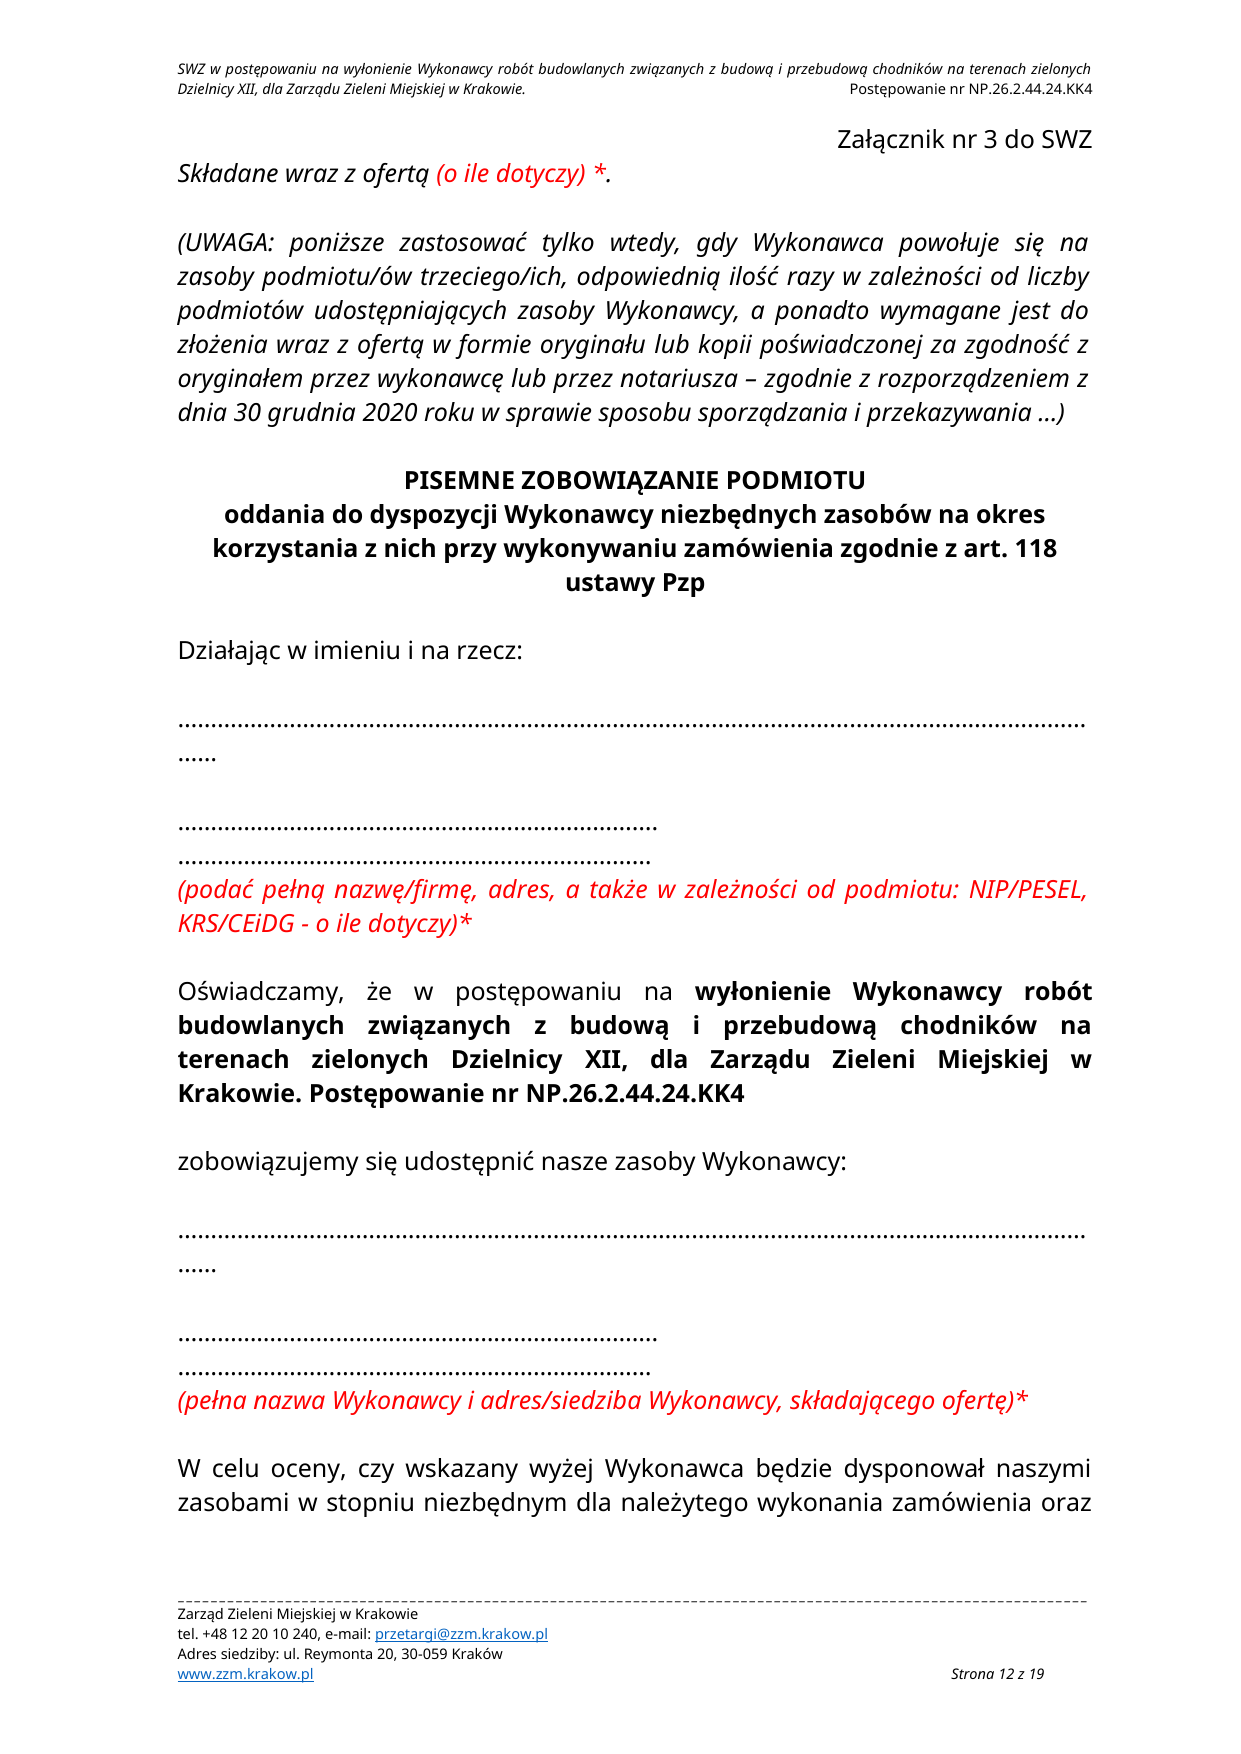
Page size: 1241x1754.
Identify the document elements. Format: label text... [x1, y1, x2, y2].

text zobowiązujemy się udostępnić nasze zasoby Wykonawcy: [177, 1144, 1093, 1178]
text (podać pełną nazwę/firmę, adres, a także w zależności od podmiotu: NIP/PESEL, KRS/CEiDG - o ile dotyczy)* [177, 871, 1093, 939]
text ……………………………………………………………….……………………………………………………………… [177, 1314, 1093, 1382]
text Oświadczamy, że w postępowaniu na wyłonienie Wykonawcy robót budowlanych związanych z budową i przebudową chodników na terenach zielonych Dzielnicy XII, dla Zarządu Zieleni Miejskiej w Krakowie. Postępowanie nr NP.26.2.44.24.KK4 [177, 973, 1093, 1110]
text Załącznik nr 3 do SWZ [177, 122, 1093, 156]
text oddania do dyspozycji Wykonawcy niezbędnych zasobów na okres korzystania z nich przy wykonywaniu zamówienia zgodnie z art. 118 ustawy Pzp [177, 497, 1093, 599]
text ……………………………………………………………….……………………………………………………………… [177, 803, 1093, 871]
text (pełna nazwa Wykonawcy i adres/siedziba Wykonawcy, składającego ofertę)* [177, 1382, 1093, 1416]
text (UWAGA: poniższe zastosować tylko wtedy, gdy Wykonawca powołuje się na zasoby podmiotu/ów trzeciego/ich, odpowiednią ilość razy w zależności od liczby podmiotów udostępniających zasoby Wykonawcy, a ponadto wymagane jest do złożenia wraz z ofertą w formie oryginału lub kopii poświadczonej za zgodność z oryginałem przez wykonawcę lub przez notariusza – zgodnie z rozporządzeniem z dnia 30 grudnia 2020 roku w sprawie sposobu sporządzania i przekazywania …) [177, 224, 1093, 428]
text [177, 1450, 1093, 1518]
text ……………………………………………………………………………………………………………………………… [177, 1212, 1093, 1280]
text PISEMNE ZOBOWIĄZANIE PODMIOTU [177, 463, 1093, 497]
text ……………………………………………………………………………………………………………………………… [177, 701, 1093, 769]
text Działając w imieniu i na rzecz: [177, 633, 1093, 667]
text Składane wraz z ofertą (o ile dotyczy) *. [177, 156, 1093, 190]
